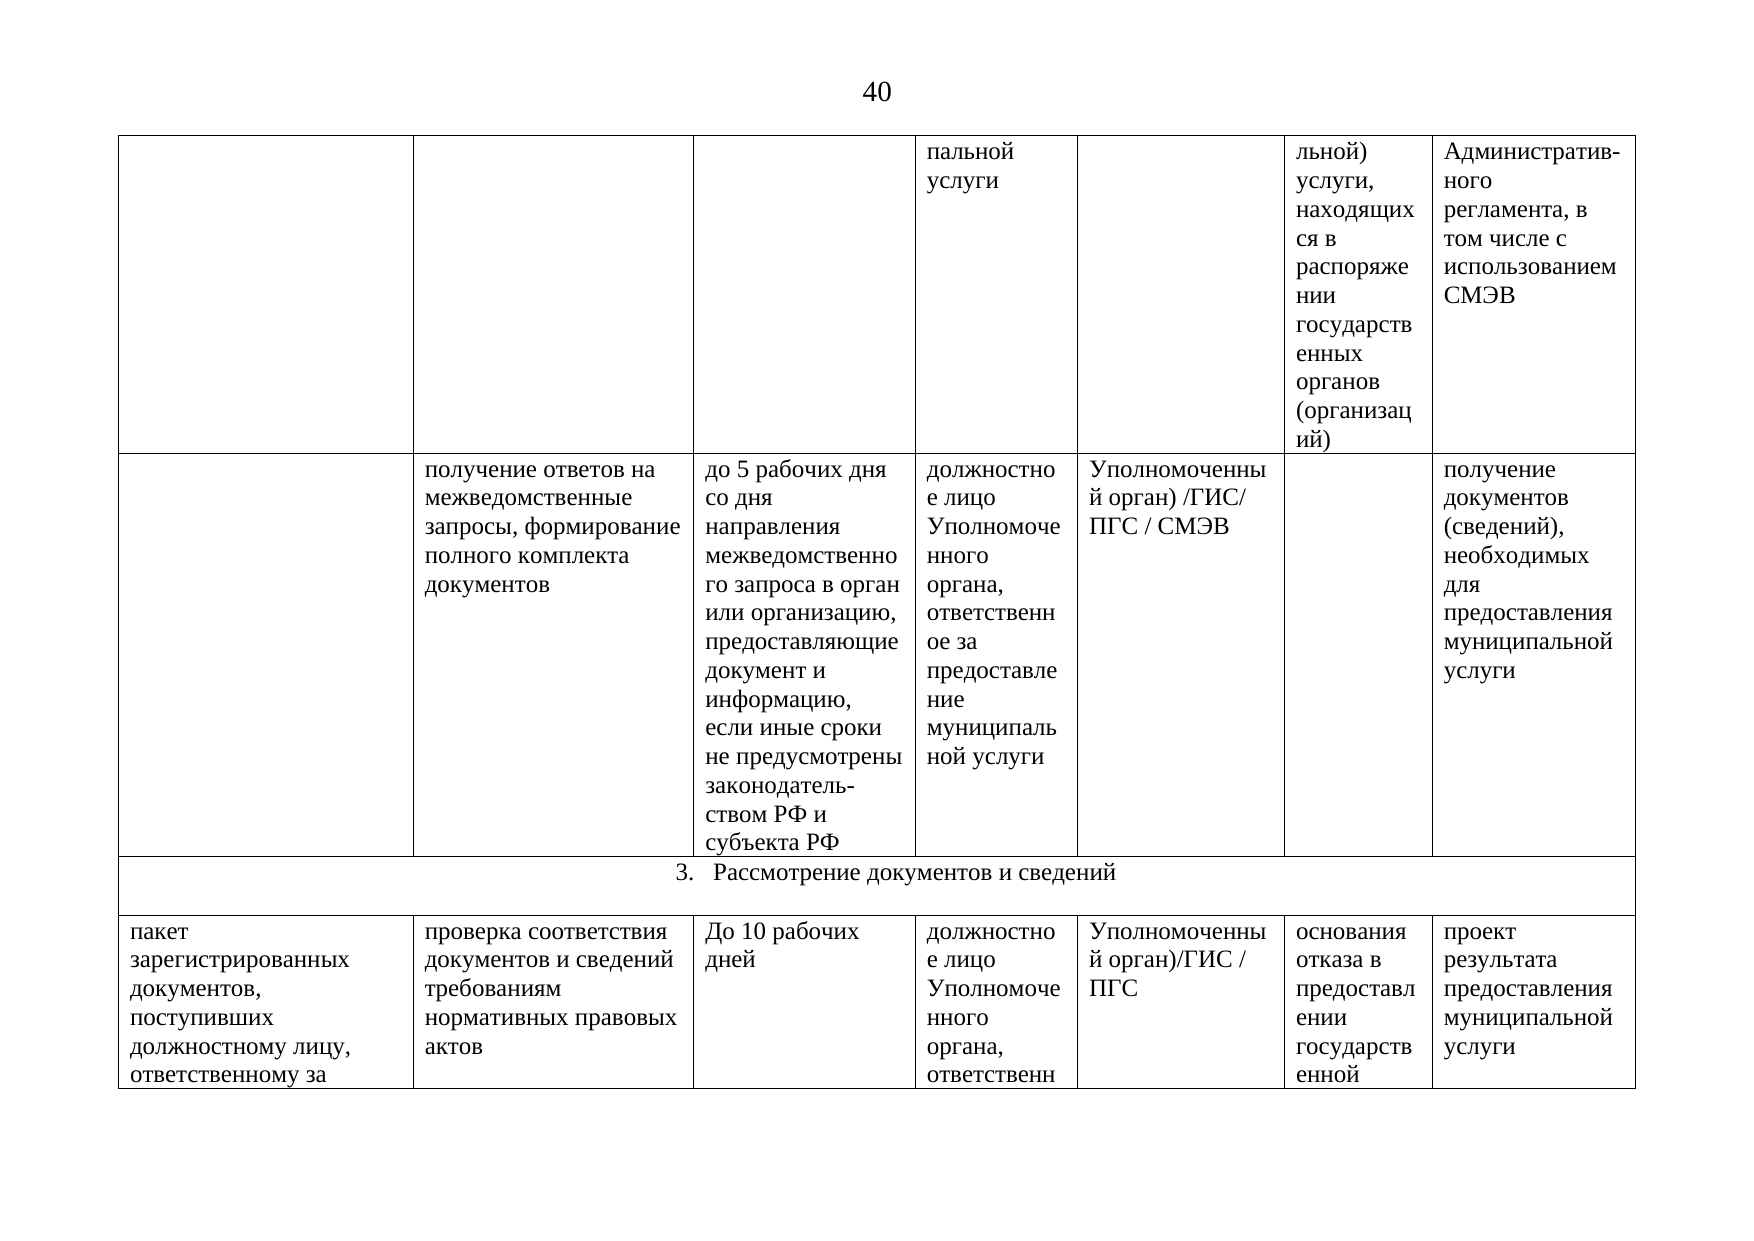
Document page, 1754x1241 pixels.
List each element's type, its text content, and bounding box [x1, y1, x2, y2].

table_cell До 10 рабочих дней [694, 916, 915, 1088]
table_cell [1078, 136, 1284, 453]
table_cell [119, 136, 413, 453]
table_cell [1285, 916, 1432, 1088]
table_cell Уполномоченный орган) /ГИС/ ПГС / СМЭВ [1078, 454, 1284, 856]
table_cell получение ответов на межведомственные запросы, формирование полного комплекта документов [414, 454, 693, 856]
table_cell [1433, 916, 1635, 1088]
table_cell Рассмотрение документов и сведений [119, 857, 1635, 915]
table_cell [916, 916, 1077, 1088]
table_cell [119, 916, 413, 1088]
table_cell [1078, 916, 1284, 1088]
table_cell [916, 136, 1077, 453]
table_cell получение документов (сведений), необходимых для предоставления муниципальнойуслуги [1433, 454, 1635, 856]
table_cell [1433, 136, 1635, 453]
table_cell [1285, 136, 1432, 453]
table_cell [414, 916, 693, 1088]
table_cell [1285, 454, 1432, 856]
table_cell должностное лицо Уполномоченного органа, ответственное за предоставление муниципальной услуги [916, 454, 1077, 856]
table_cell до 5 рабочих дня со дня направления межведомственного запроса в орган или организацию, предоставляющие документ и информацию, если иные сроки не предусмотрены законодатель-ством РФ и субъекта РФ [694, 454, 915, 856]
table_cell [694, 136, 915, 453]
table_cell [119, 454, 413, 856]
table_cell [414, 136, 693, 453]
